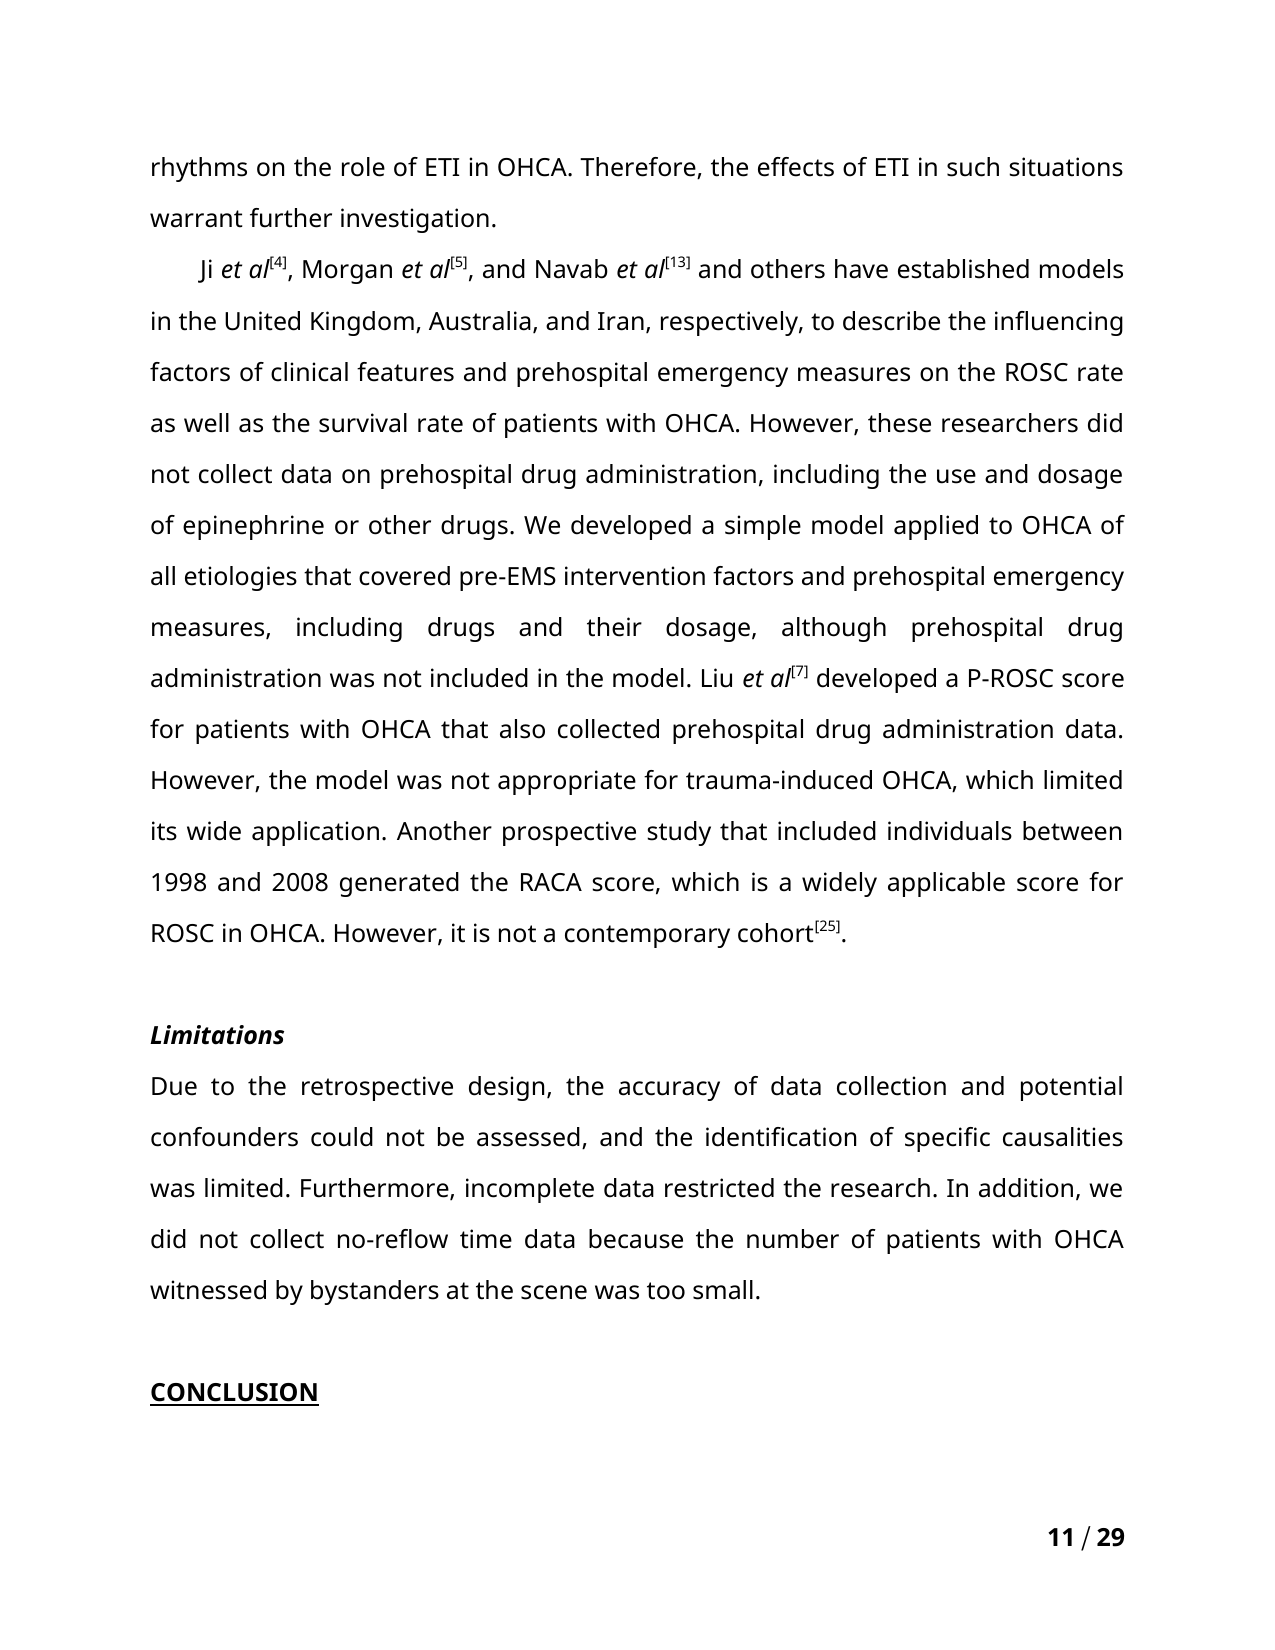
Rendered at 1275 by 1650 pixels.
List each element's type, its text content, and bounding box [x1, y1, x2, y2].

text CONCLUSION [150, 1375, 1125, 1409]
text Ji et al[4], Morgan et al[5], and Navab et al[13] and others have established models in the United Kingdom, Australia, and Iran, respectively, to describe the influencing factors of clinical features and prehospital emergency measures on the ROSC rate as well as the survival rate of patients with OHCA. However, these researchers did not collect data on prehospital drug administration, including the use and dosage of epinephrine or other drugs. We developed a simple model applied to OHCA of all etiologies that covered pre-EMS intervention factors and prehospital emergency measures, including drugs and their dosage, although prehospital drug administration was not included in the model. Liu et al[7] developed a P-ROSC score for patients with OHCA that also collected prehospital drug administration data. However, the model was not appropriate for trauma-induced OHCA, which limited its wide application. Another prospective study that included individuals between 1998 and 2008 generated the RACA score, which is a widely applicable score for ROSC in OHCA. However, it is not a contemporary cohort[25]. [150, 252, 1125, 950]
text Limitations [150, 1018, 1125, 1052]
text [150, 150, 1125, 235]
text Due to the retrospective design, the accuracy of data collection and potential confounders could not be assessed, and the identification of specific causalities was limited. Furthermore, incomplete data restricted the research. In addition, we did not collect no-reflow time data because the number of patients with OHCA witnessed by bystanders at the scene was too small. [150, 1069, 1125, 1307]
